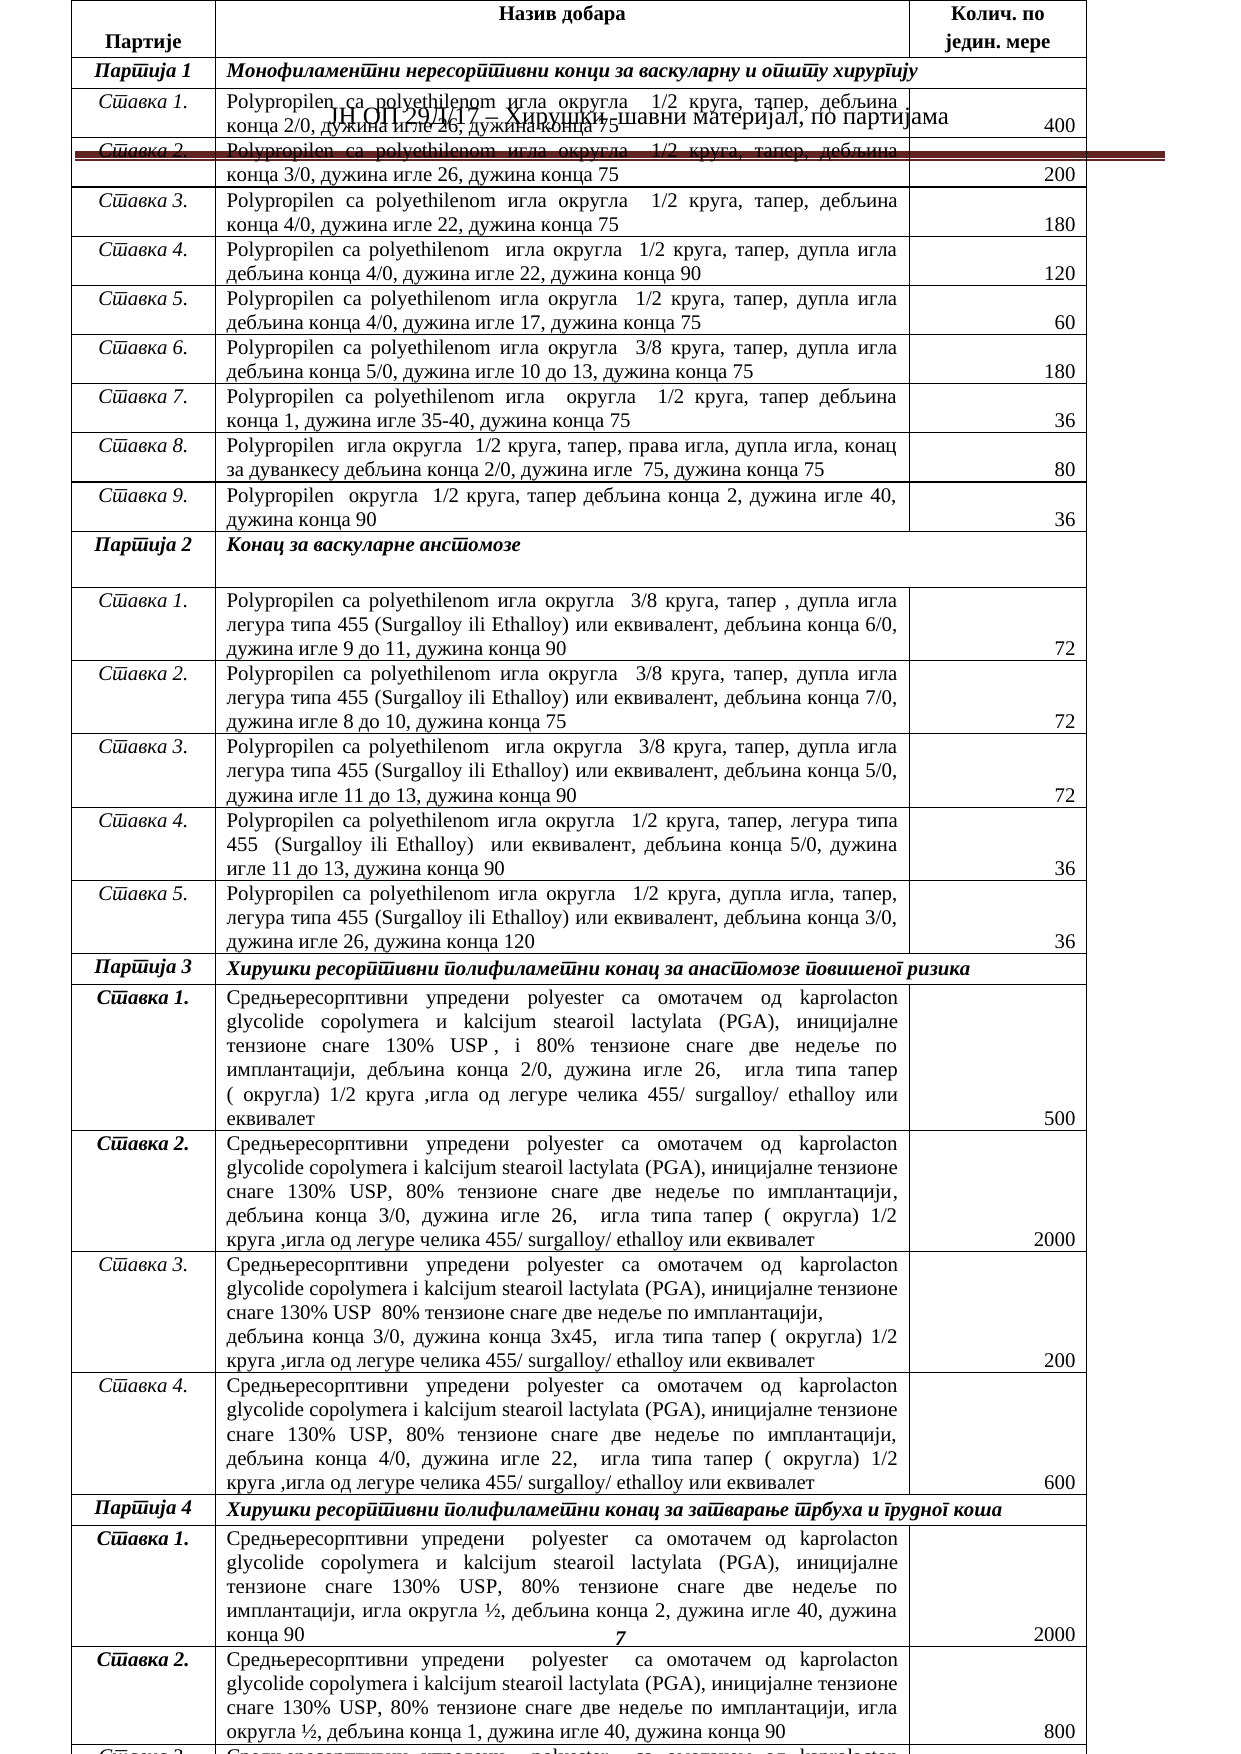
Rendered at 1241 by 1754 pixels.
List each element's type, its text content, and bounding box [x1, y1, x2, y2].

table_cell Ставка 1. [72, 588, 215, 660]
table_cell Polypropilen са polyethilenom игла округла 3/8 круга, тапер, дупла игла легура типа 455 (Surgalloy ili Ethalloy) или еквивалент, дебљина конца 5/0, дужина игле 11 до 13, дужина конца 90 [216, 734, 909, 807]
table_cell Ставка 5. [72, 881, 215, 953]
table_cell 36 [910, 808, 1086, 880]
table_cell Партија 2 [72, 532, 215, 587]
table_cell 2000 [910, 1131, 1086, 1251]
table_cell Хирушки ресорптивни полифиламетни конац за анастомозе повишеног ризика [216, 954, 1086, 984]
table_cell 500 [910, 985, 1086, 1129]
table_header Партије [72, 1, 215, 57]
table_cell Ставка 5. [72, 286, 215, 334]
table_cell 2000 [910, 1526, 1086, 1646]
table_cell 120 [910, 237, 1086, 285]
table_cell Polypropilen сa polyethilenom игла округла 1/2 круга, тапер дебљина конца 1, дужина игле 35-40, дужина конца 75 [216, 384, 909, 432]
table_cell Polypropilen игла oкругла 1/2 круга, тапер, права игла, дупла игла, конац за дуванкесу дебљина конца 2/0, дужина игле 75, дужина конца 75 [216, 433, 909, 481]
table_cell Средњересорптивни упредени polyester са омотачем од kaprolacton glycolide copolymera i kalcijum stearoil lactylata (PGA), иницијалне тензионе снагe 130% USP, 80% тензионе снаге две недеље по имплантацији, дебљина конца 3/0, дужина игле 26, игла типа тапер ( округла) 1/2 круга ,игла од легуре челика 455/ surgalloy/ ethalloy или еквивалет [216, 1131, 909, 1251]
table_cell 800 [910, 1647, 1086, 1743]
table_cell Polypropilen са polyethilenom игла округла 3/8 круга, тапер, дупла игла легура типа 455 (Surgalloy ili Ethalloy) или еквивалент, дебљина конца 7/0, дужина игле 8 до 10, дужина конца 75 [216, 661, 909, 733]
table_cell Ставка 1. [72, 89, 215, 137]
table_cell Ставка 2. [72, 1131, 215, 1251]
table_cell Средњересорптивни упредени polyester са омотачем од kaprolacton glycolide copolymera i kalcijum stearoil lactylata (PGA), иницијалне тензионе снаге 130% USP 80% тензионе снаге две недеље по имплантацији, дебљина конца 3/0, дужина конца 3x45, игла типа тапер ( округла) 1/2 круга ,игла од легуре челика 455/ surgalloy/ ethalloy или еквивалет [216, 1252, 909, 1372]
table_cell 60 [910, 286, 1086, 334]
table_cell 72 [910, 734, 1086, 807]
table_cell Ставка 4. [72, 808, 215, 880]
table_cell Монофиламентни нересорптивни конци за васкуларну и општу хирургију [216, 58, 1086, 88]
table_cell Ставка 8. [72, 433, 215, 481]
table_cell Ставка 1. [72, 985, 215, 1129]
table_cell 600 [910, 1373, 1086, 1494]
table_cell Конац за васкуларне анстомозе [216, 532, 1086, 587]
table_cell Ставка 2. [72, 661, 215, 733]
table_cell 200 [910, 1252, 1086, 1372]
table_cell 36 [910, 384, 1086, 432]
table_cell 180 [910, 188, 1086, 236]
table_cell Ставка 9. [72, 483, 215, 531]
table_cell 200 [910, 138, 1086, 186]
table_cell Polypropilen са polyethilenom игла округла 1/2 круга, тапер, дебљина конца 2/0, дужина игле 26, дужина конца 75 [216, 89, 909, 137]
table_cell Polypropilen округла 1/2 круга, тапер дебљина конца 2, дужина игле 40, дужина конца 90 [216, 483, 909, 531]
table_cell Polypropilen са polyethilenom игла округла 1/2 круга, дупла игла, тапер, легура типа 455 (Surgalloy ili Ethalloy) или еквивалент, дебљина конца 3/0, дужина игле 26, дужина конца 120 [216, 881, 909, 953]
table_cell Polypropilen сa polyethilenom игла округла 1/2 круга, тапер, дупла игла дебљина конца 4/0, дужина игле 22, дужина конца 90 [216, 237, 909, 285]
table_cell Ставка 4. [72, 237, 215, 285]
table_cell 180 [910, 335, 1086, 383]
table_cell Polypropilen са polyethilenom игла округла 3/8 круга, тапер , дупла игла легура типа 455 (Surgalloy ili Ethalloy) или еквивалент, дебљина конца 6/0, дужина игле 9 до 11, дужина конца 90 [216, 588, 909, 660]
table_cell Ставка 3. [72, 1252, 215, 1372]
table_cell 36 [910, 483, 1086, 531]
table_cell Polypropilen са polyethilenom игла округла 1/2 круга, тапер, легура типа 455 (Surgalloy ili Ethalloy) или еквивалент, дебљина конца 5/0, дужина игле 11 до 13, дужина конца 90 [216, 808, 909, 880]
table_cell 36 [910, 881, 1086, 953]
table_cell Ставка 3. [72, 188, 215, 236]
table_cell Ставка 3. [72, 734, 215, 807]
table_cell Партија 3 [72, 954, 215, 984]
table_cell Хирушки ресорптивни полифиламетни конац за затварање трбуха и грудног коша [216, 1495, 1086, 1525]
table_cell Ставка 1. [72, 1526, 215, 1646]
table_cell 400 [910, 89, 1086, 137]
table_cell Polypropilen са polyethilenom игла округла 1/2 круга, тапер, дебљина конца 3/0, дужина игле 26, дужина конца 75 [216, 138, 909, 186]
table_cell Средњересорптивни упредени polyester са омотачем од kaprolacton glycolide copolymera i kalcijum stearoil lactylata (PGA), иницијалне тензионе снаге 130% USP, 80% тензионе снаге две недеље по имплантацији, игла округла ½, дебљина конца 1, дужина игле 40, дужина конца 90 [216, 1647, 909, 1743]
table_cell 80 [910, 433, 1086, 481]
table_header Колич. по једин. мере [910, 1, 1086, 57]
table_cell Ставка 7. [72, 384, 215, 432]
table_cell Средњересорптивни упредени polyester са омотачем од kaprolacton glycolide copolymera и kalcijum stearoil lactylata (PGA), иницијалне тензионе снагe 130% USP , i 80% тензионе снаге две недеље по имплантацији, дебљина конца 2/0, дужина игле 26, игла типа тапер ( округла) 1/2 круга ,игла од легуре челика 455/ surgalloy/ ethalloy или еквивалет [216, 985, 909, 1129]
table_cell Polypropilen сa polyethilenom игла округла 3/8 круга, тапер, дупла игла дебљина конца 5/0, дужина игле 10 до 13, дужина конца 75 [216, 335, 909, 383]
table_cell Партија 1 [72, 58, 215, 88]
table_cell Средњересорптивни упредени polyester са омотачем од kaprolacton glycolide copolymera и kalcijum stearoil lactylata (PGA), иницијалне тензионе снаге 130% USP, 80% тензионе снаге две недеље по имплантацији, игла округла ½, дебљина конца 2, дужина игле 40, дужина конца 90 [216, 1526, 909, 1646]
table_cell Polypropilen сa polyethilenom игла округла 1/2 круга, тапер, дебљина конца 4/0, дужина игле 22, дужина конца 75 [216, 188, 909, 236]
table_cell Ставка 4. [72, 1373, 215, 1494]
table_cell 72 [910, 661, 1086, 733]
table_cell 72 [910, 588, 1086, 660]
table_cell Polypropilen сa polyethilenom игла округла 1/2 круга, тапер, дупла игла дебљина конца 4/0, дужина игле 17, дужина конца 75 [216, 286, 909, 334]
table_cell Ставка 2. [72, 138, 215, 186]
table_header Назив добара [216, 1, 909, 57]
table_cell Партија 4 [72, 1495, 215, 1525]
table_cell Средњересорптивни упредени polyester са омотачем од kaprolacton glycolide copolymera i kalcijum stearoil lactylata (PGA), иницијалне тензионе снагe 130% USP, 80% тензионе снаге две недеље по имплантацији, дебљина конца 4/0, дужина игле 22, игла типа тапер ( округла) 1/2 круга ,игла од легуре челика 455/ surgalloy/ ethalloy или еквивалет [216, 1373, 909, 1494]
table_cell Ставка 6. [72, 335, 215, 383]
table_cell Ставка 2. [72, 1647, 215, 1743]
